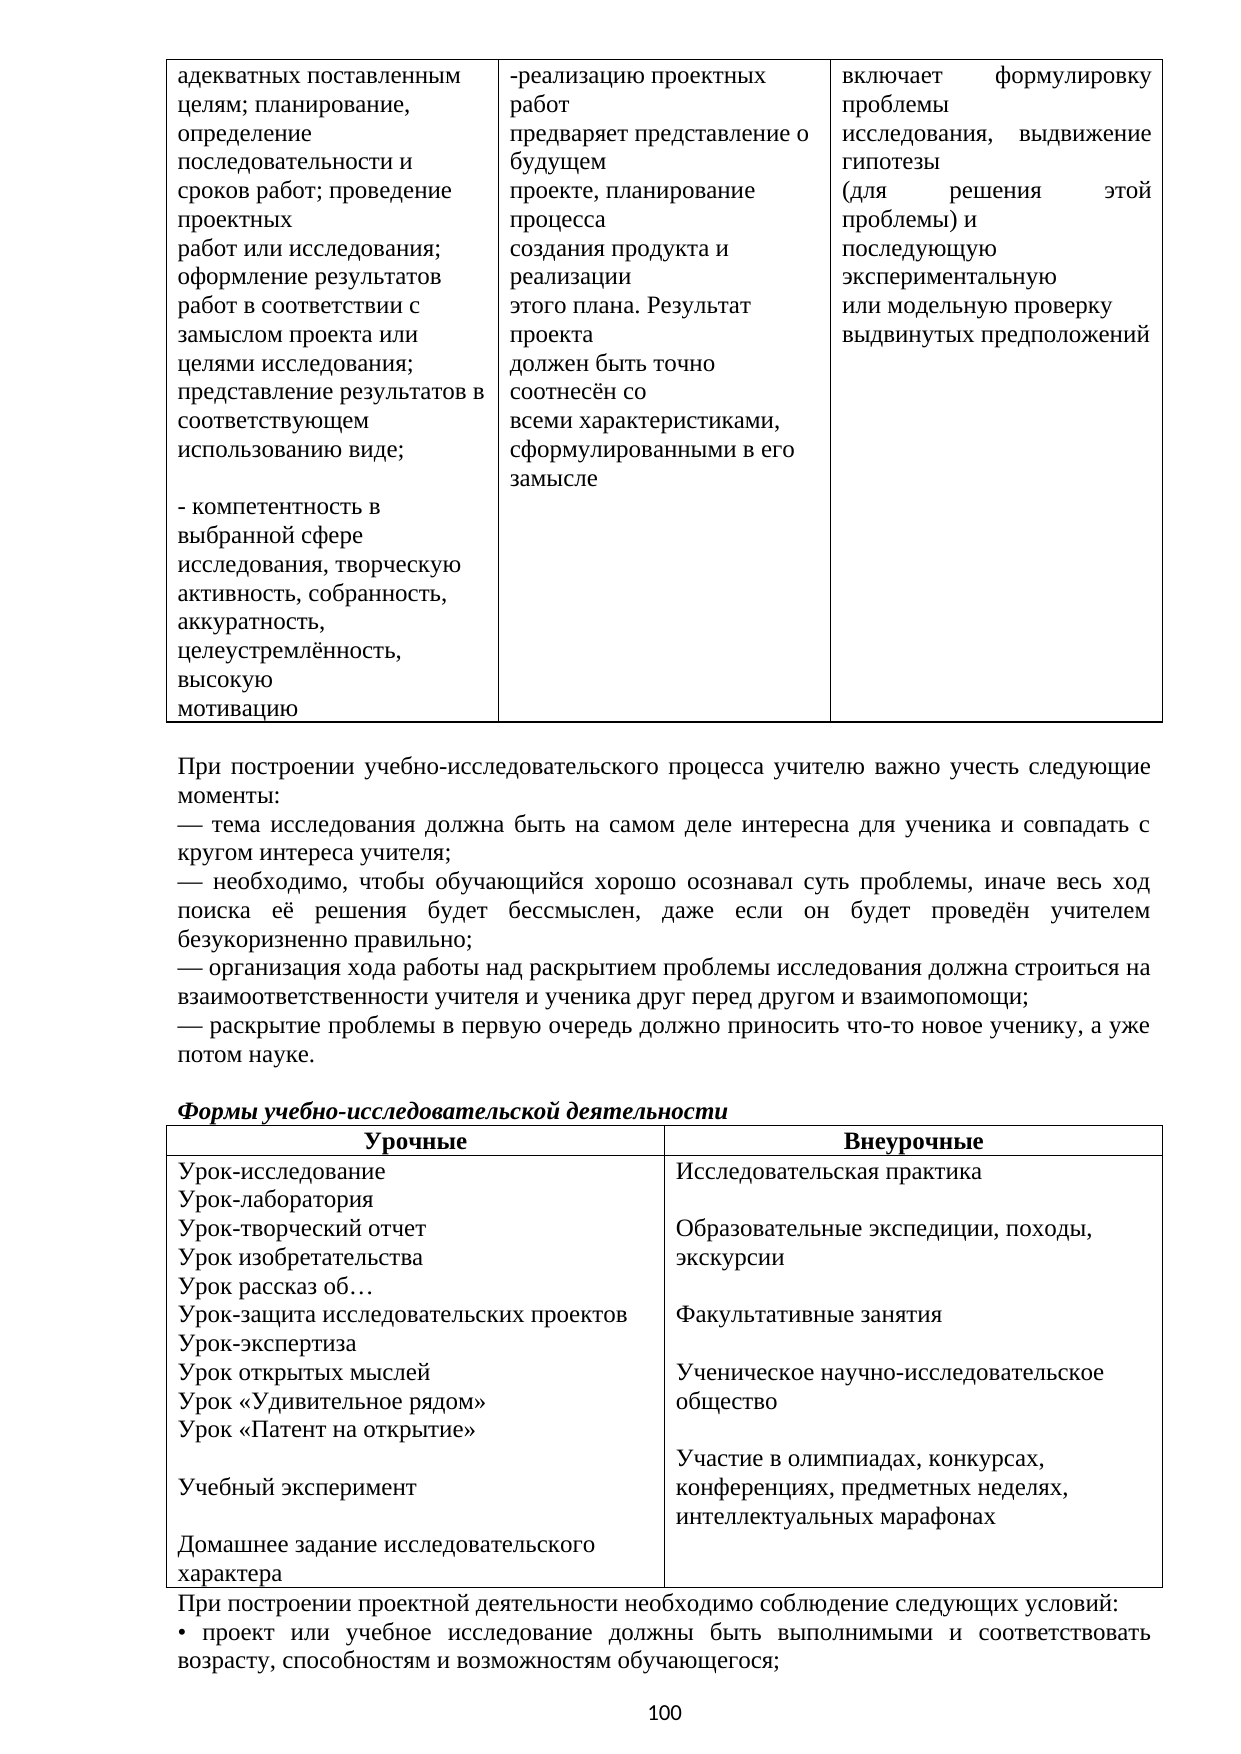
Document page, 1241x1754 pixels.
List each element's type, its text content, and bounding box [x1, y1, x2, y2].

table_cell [167, 60, 498, 721]
text Формы учебно-исследовательской деятельности [177, 1096, 1152, 1125]
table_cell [831, 60, 1162, 721]
text — раскрытие проблемы в первую очередь должно приносить что-то новое ученику, а уже потом науке. [177, 1010, 1152, 1067]
text При построении учебно-исследовательского процесса учителю важно учесть следующие моменты: [177, 751, 1152, 809]
table_cell Исследовательская практика Образовательные экспедиции, походы, экскурсии Факультативные занятия Ученическое научно-исследовательское общество Участие в олимпиадах, конкурсах, конференциях, предметных неделях, интеллектуальных марафонах [665, 1156, 1162, 1587]
text • проект или учебное исследование должны быть выполнимыми и соответствовать возрасту, способностям и возможностям обучающегося; [177, 1617, 1152, 1674]
text — организация хода работы над раскрытием проблемы исследования должна строиться на взаимоответственности учителя и ученика друг перед другом и взаимопомощи; [177, 952, 1152, 1010]
table_header Урочные [167, 1126, 664, 1155]
table_cell Урок-исследование Урок-лаборатория Урок-творческий отчет Урок изобретательства Урок рассказ об… Урок-защита исследовательских проектов Урок-экспертиза Урок открытых мыслей Урок «Удивительное рядом» Урок «Патент на открытие» Учебный эксперимент Домашнее задание исследовательского характера [167, 1156, 664, 1587]
table_header Внеурочные [665, 1126, 1162, 1155]
text — необходимо, чтобы обучающийся хорошо осознавал суть проблемы, иначе весь ход поиска её решения будет бессмыслен, даже если он будет проведён учителем безукоризненно правильно; [177, 866, 1152, 952]
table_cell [499, 60, 830, 721]
text При построении проектной деятельности необходимо соблюдение следующих условий: [177, 1588, 1152, 1617]
text — тема исследования должна быть на самом деле интересна для ученика и совпадать с кругом интереса учителя; [177, 809, 1152, 866]
